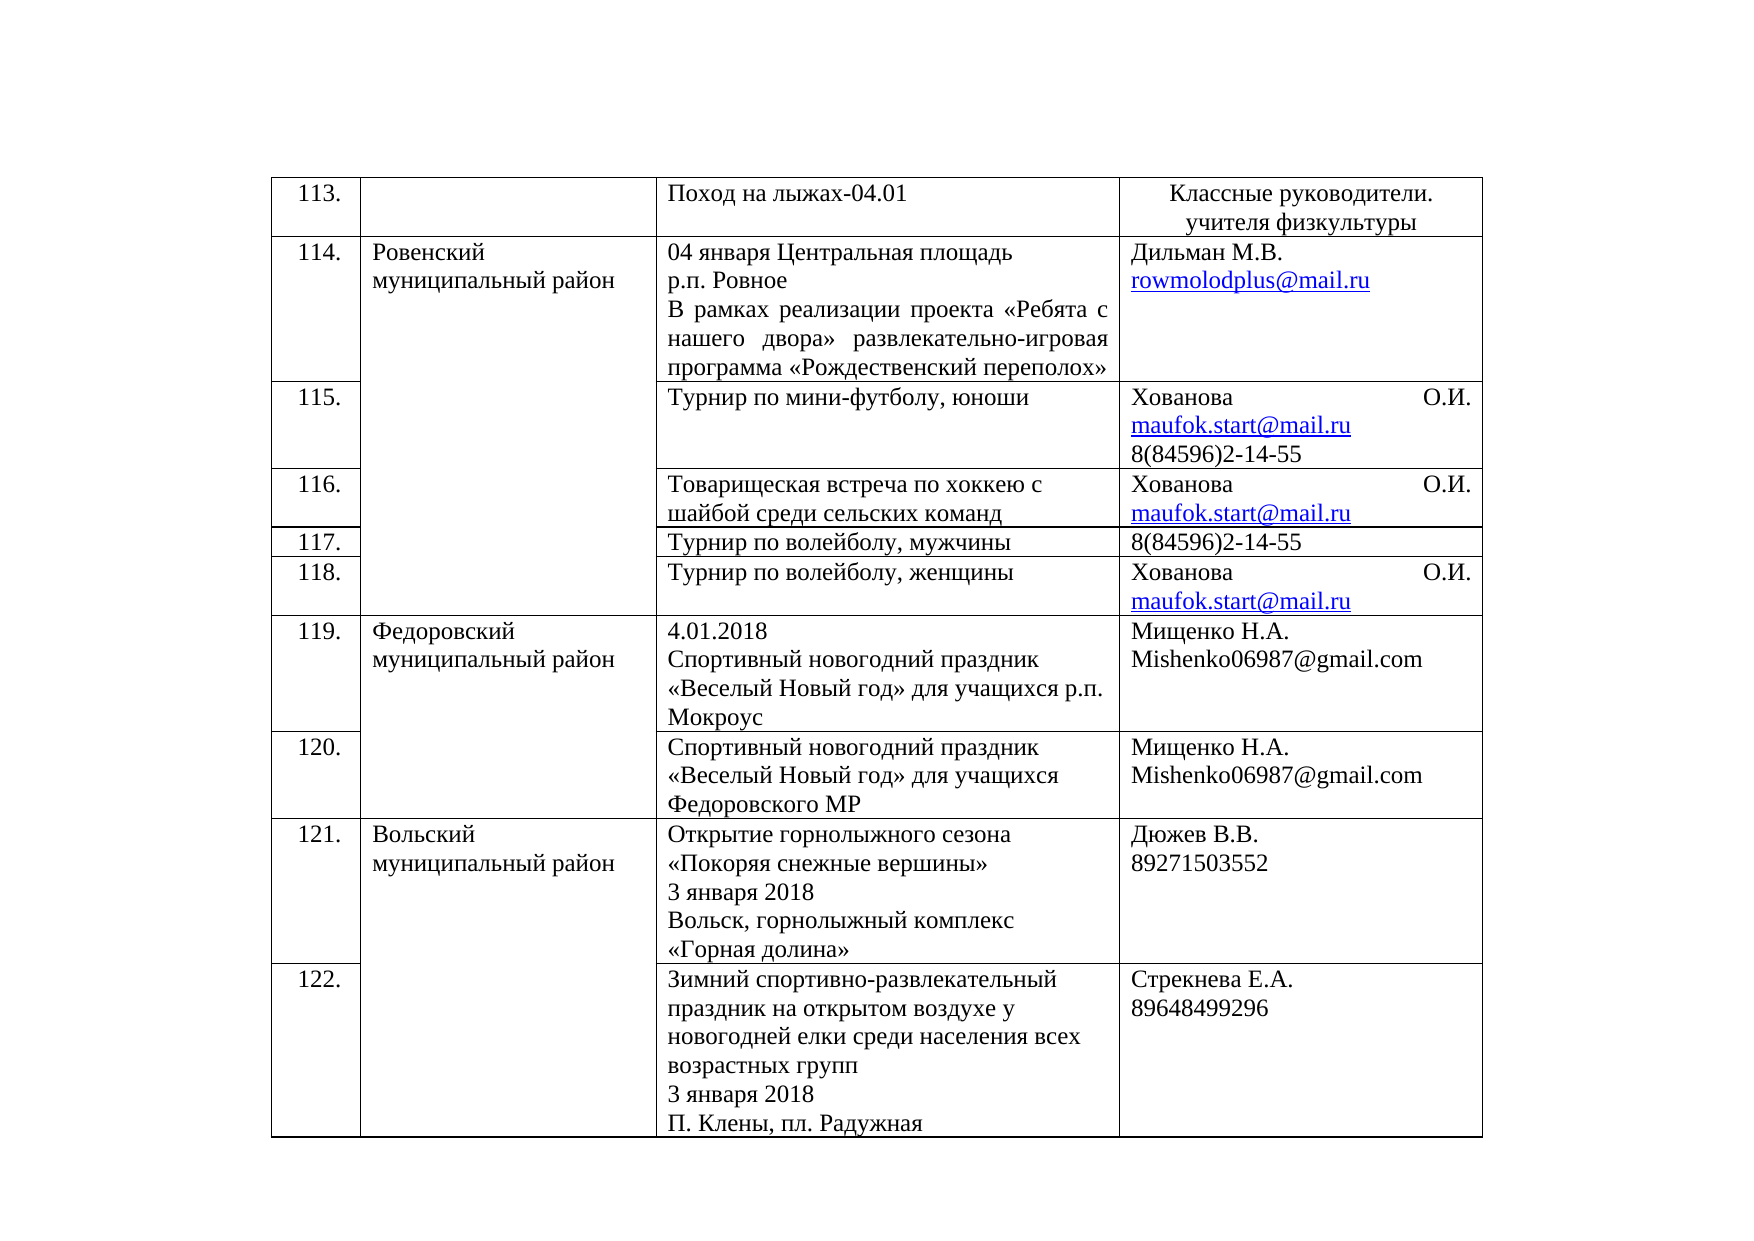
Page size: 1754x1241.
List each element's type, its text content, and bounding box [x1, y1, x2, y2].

table_cell [272, 557, 360, 615]
table_cell 4.01.2018 Спортивный новогодний праздник «Веселый Новый год» для учащихся р.п. Мокроус [657, 616, 1119, 731]
table_cell 04 января Центральная площадь р.п. Ровное В рамках реализации проекта «Ребята с нашего двора» развлекательно-игровая программа «Рождественский переполох» [657, 237, 1119, 381]
table_cell [272, 616, 360, 731]
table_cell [1120, 178, 1482, 236]
table_cell Федоровский муниципальный район [361, 616, 656, 818]
table_cell Хованова О.И. maufok.start@mail.ru [1120, 557, 1482, 615]
table_cell [272, 469, 360, 526]
table_cell Турнир по волейболу, мужчины [657, 528, 1119, 556]
table_cell [272, 964, 360, 1136]
table_cell Дильман М.В. rowmolodplus@mail.ru [1120, 237, 1482, 381]
table_cell Турнир по мини-футболу, юноши [657, 382, 1119, 468]
table_cell [272, 732, 360, 818]
table_cell [272, 237, 360, 381]
table_cell Мищенко Н.А. Mishenko06987@gmail.com [1120, 732, 1482, 818]
table_cell Дюжев В.В. 89271503552 [1120, 819, 1482, 963]
table_cell Хованова О.И. maufok.start@mail.ru [1120, 469, 1482, 526]
table_cell Товарищеская встреча по хоккею с шайбой среди сельских команд [657, 469, 1119, 526]
table_cell [272, 819, 360, 963]
table_cell Мищенко Н.А. Mishenko06987@gmail.com [1120, 616, 1482, 731]
table_cell [272, 382, 360, 468]
table_cell Хованова О.И. maufok.start@mail.ru 8(84596)2-14-55 [1120, 382, 1482, 468]
table_cell Поход на лыжах-04.01 [657, 178, 1119, 236]
table_cell Вольский муниципальный район [361, 819, 656, 1136]
table_cell [272, 178, 360, 236]
table_cell Турнир по волейболу, женщины [657, 557, 1119, 615]
table_cell Открытие горнолыжного сезона «Покоряя снежные вершины» 3 января 2018 Вольск, горнолыжный комплекс «Горная долина» [657, 819, 1119, 963]
table_cell Ровенский муниципальный район [361, 237, 656, 615]
table_cell 8(84596)2-14-55 [1120, 528, 1482, 556]
table_cell Зимний спортивно-развлекательный праздник на открытом воздухе у новогодней елки среди населения всех возрастных групп 3 января 2018 П. Клены, пл. Радужная [657, 964, 1119, 1136]
table_cell [272, 528, 360, 556]
table_cell Стрекнева Е.А. 89648499296 [1120, 964, 1482, 1136]
table_cell Спортивный новогодний праздник «Веселый Новый год» для учащихся Федоровского МР [657, 732, 1119, 818]
